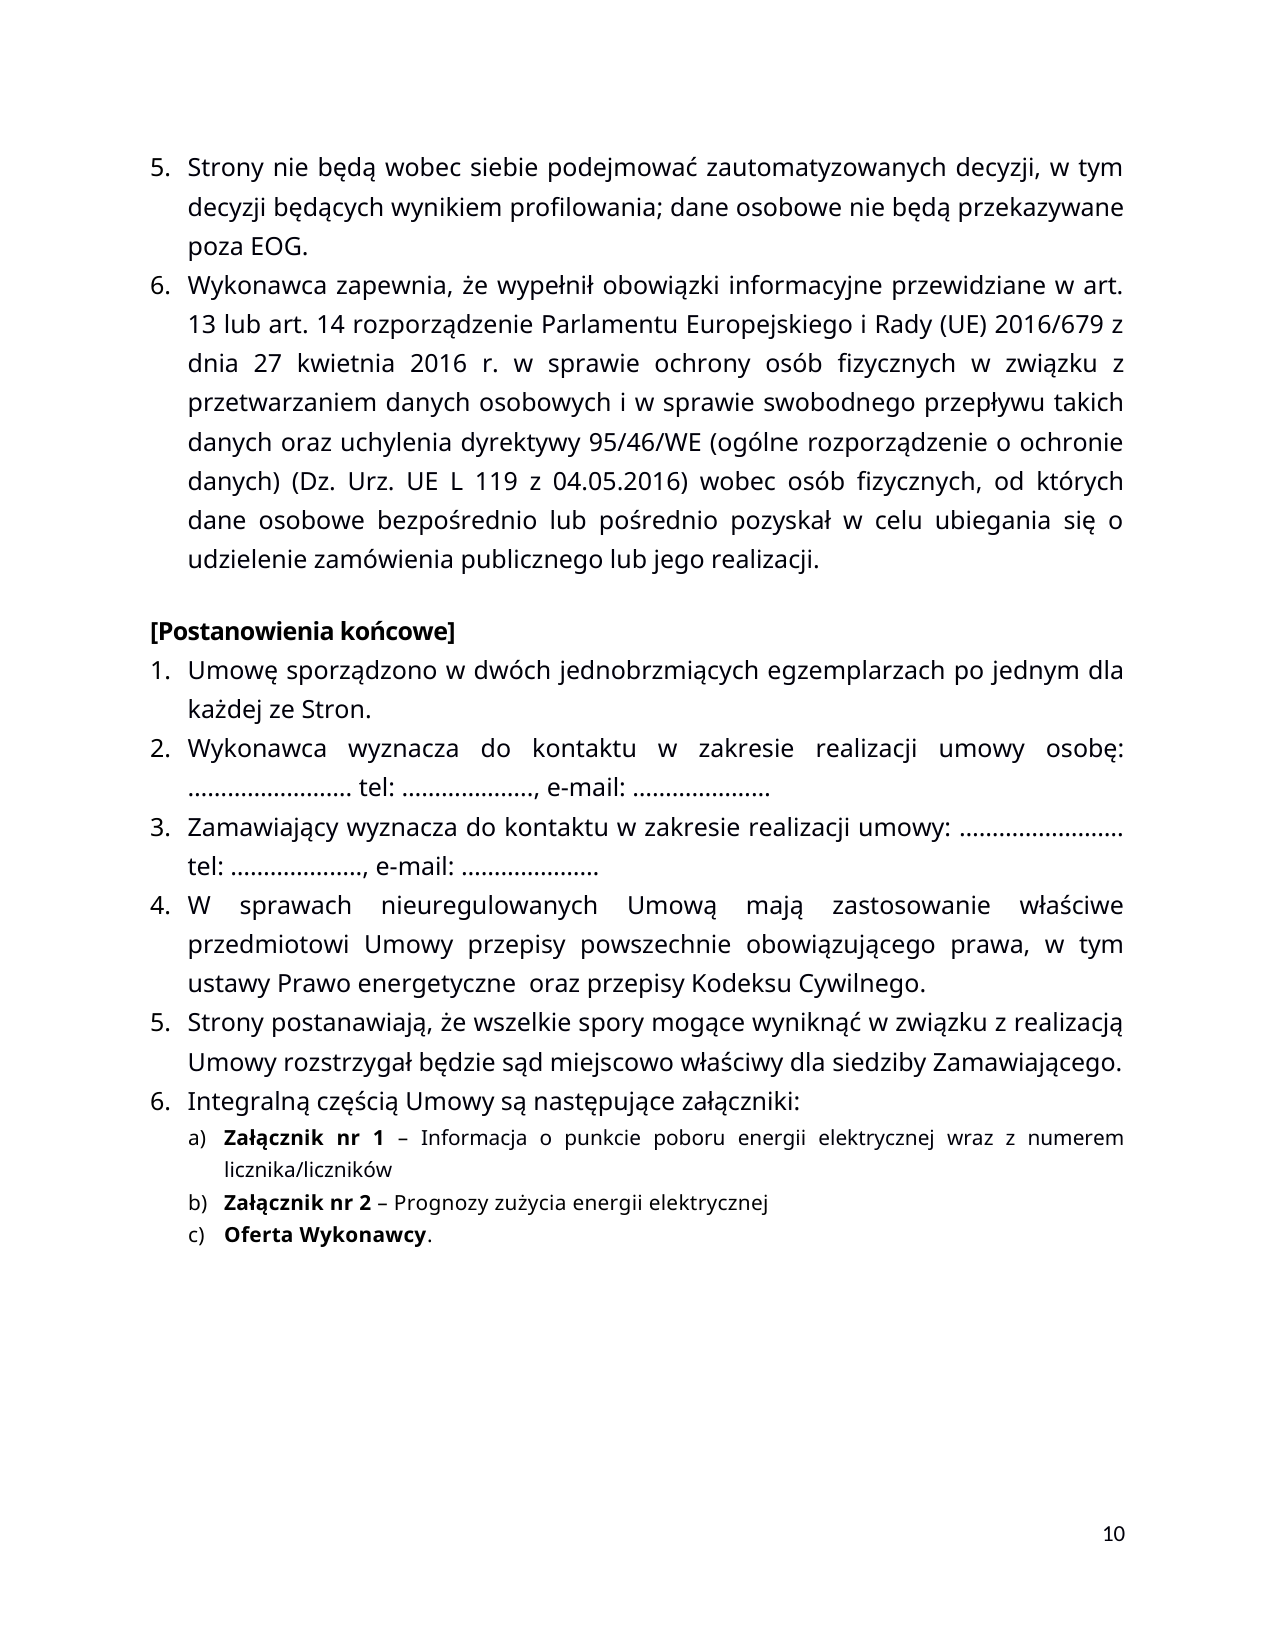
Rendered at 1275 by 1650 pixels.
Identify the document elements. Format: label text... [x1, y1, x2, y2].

list Umowę sporządzono w dwóch jednobrzmiących egzemplarzach po jednym dla każdej ze Stron. [150, 653, 1125, 726]
list Oferta Wykonawcy. [188, 1220, 1125, 1249]
list Wykonawca zapewnia, że wypełnił obowiązki informacyjne przewidziane w art. 13 lub art. 14 rozporządzenie Parlamentu Europejskiego i Rady (UE) 2016/679 z dnia 27 kwietnia 2016 r. w sprawie ochrony osób fizycznych w związku z przetwarzaniem danych osobowych i w sprawie swobodnego przepływu takich danych oraz uchylenia dyrektywy 95/46/WE (ogólne rozporządzenie o ochronie danych) (Dz. Urz. UE L 119 z 04.05.2016) wobec osób fizycznych, od których dane osobowe bezpośrednio lub pośrednio pozyskał w celu ubiegania się o udzielenie zamówienia publicznego lub jego realizacji. [150, 267, 1125, 576]
text [Postanowienia końcowe] [150, 613, 1125, 647]
list Wykonawca wyznacza do kontaktu w zakresie realizacji umowy osobę: ……………………. tel: ……………….., e-mail: ………………… [150, 731, 1125, 804]
list Zamawiający wyznacza do kontaktu w zakresie realizacji umowy: ……………………. tel: ……………….., e-mail: ………………… [150, 809, 1125, 882]
list Strony nie będą wobec siebie podejmować zautomatyzowanych decyzji, w tym decyzji będących wynikiem profilowania; dane osobowe nie będą przekazywane poza EOG. [150, 150, 1125, 262]
list Załącznik nr 1 – Informacja o punkcie poboru energii elektrycznej wraz z numerem licznika/liczników [188, 1123, 1125, 1184]
list Strony postanawiają, że wszelkie spory mogące wyniknąć w związku z realizacją Umowy rozstrzygał będzie sąd miejscowo właściwy dla siedziby Zamawiającego. [150, 1005, 1125, 1078]
list Integralną częścią Umowy są następujące załączniki: [150, 1083, 1125, 1117]
list Załącznik nr 2 – Prognozy zużycia energii elektrycznej [188, 1188, 1125, 1216]
list W sprawach nieuregulowanych Umową mają zastosowanie właściwe przedmiotowi Umowy przepisy powszechnie obowiązującego prawa, w tym ustawy Prawo energetyczne oraz przepisy Kodeksu Cywilnego. [150, 888, 1125, 1000]
